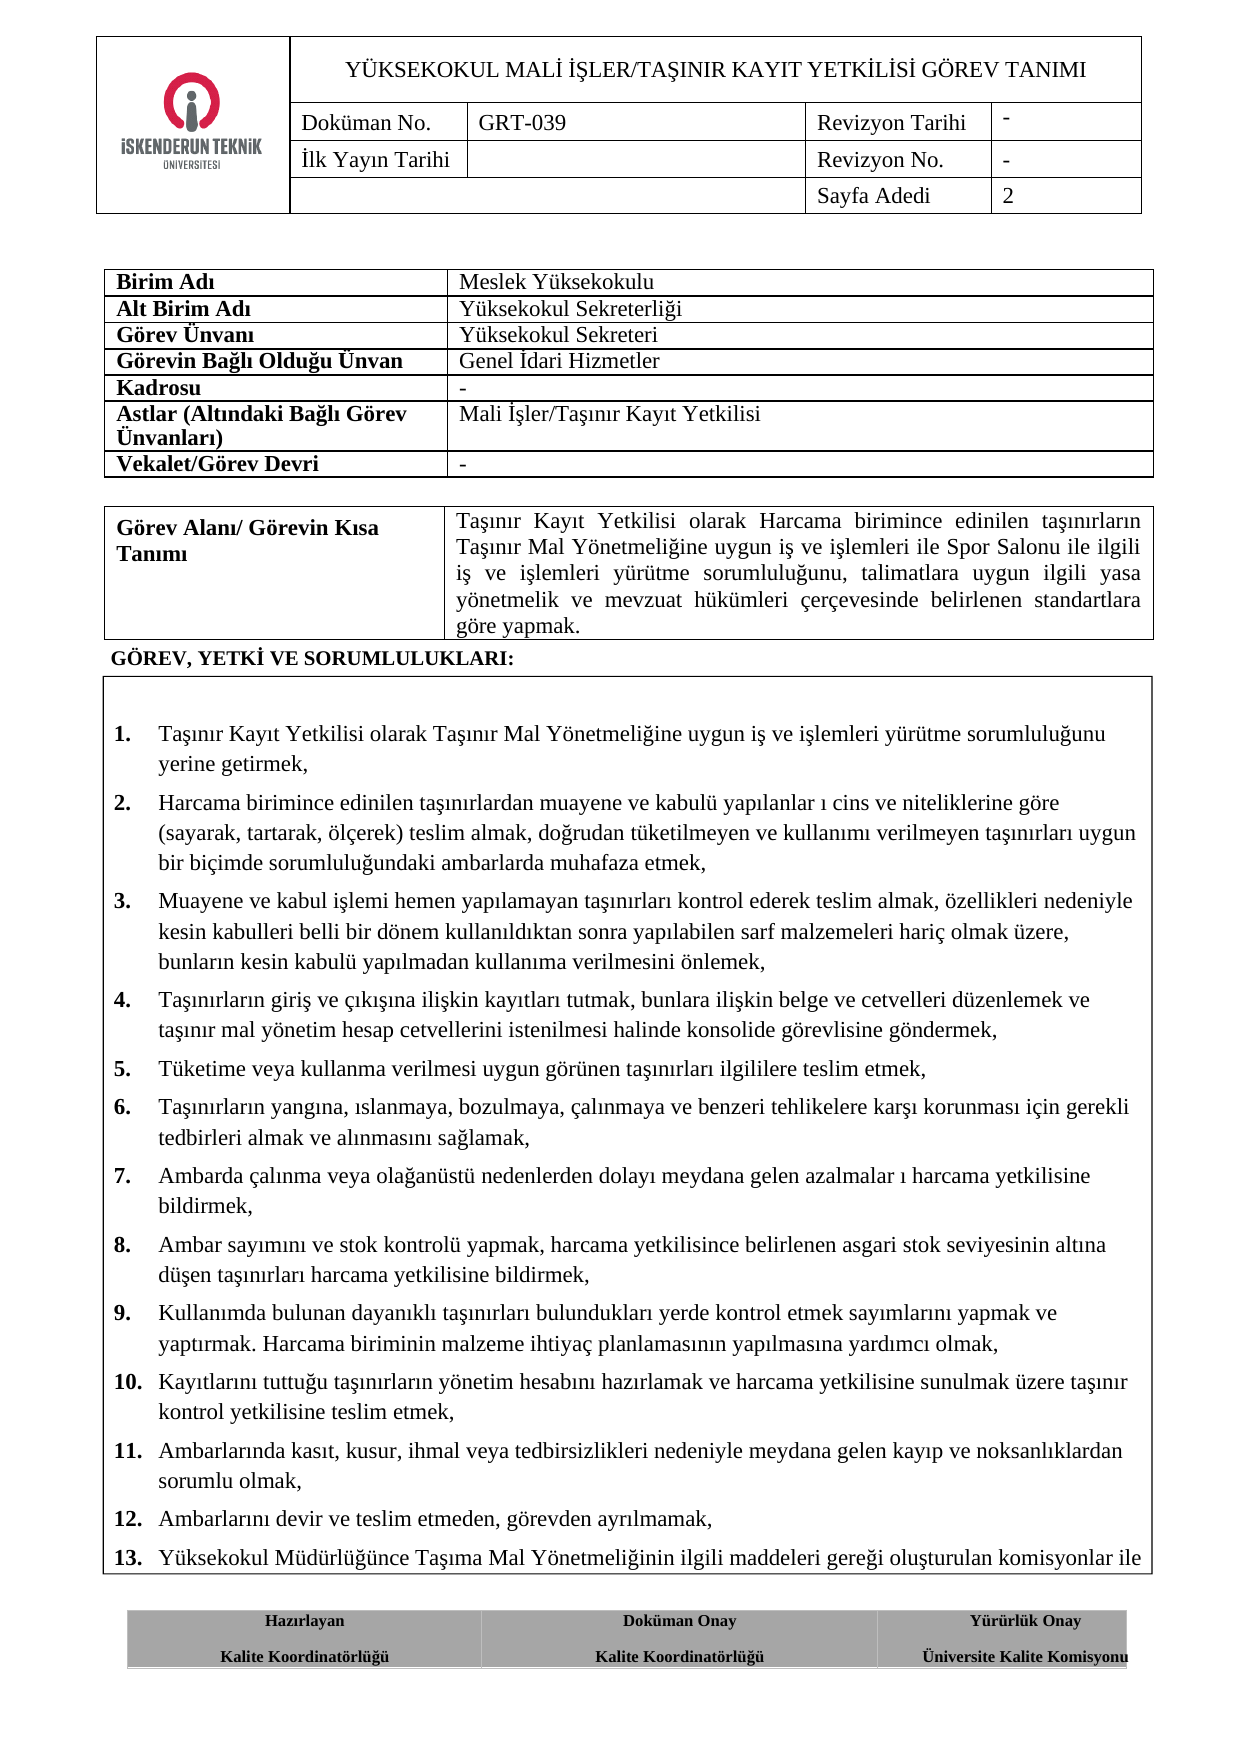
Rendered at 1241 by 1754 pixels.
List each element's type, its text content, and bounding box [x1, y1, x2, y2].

table_cell Alt Birim Adı [105, 297, 447, 322]
list Yüksekokul Müdürlüğünce Taşıma Mal Yönetmeliğinin ilgili maddeleri gereği oluşturulan komisyonlar ile [114, 1544, 1145, 1570]
list Ambarda çalınma veya olağanüstü nedenlerden dolayı meydana gelen azalmalar ı harcama yetkilisine bildirmek, [114, 1162, 1145, 1219]
table_cell Mali İşler/Taşınır Kayıt Yetkilisi [448, 402, 1153, 450]
table_header Taşınır Kayıt Yetkilisi olarak Harcama birimince edinilen taşınırların Taşınır Mal Yönetmeliğine uygun iş ve işlemleri ile Spor Salonu ile ilgili iş ve işlemleri yürütme sorumluluğunu, talimatlara uygun ilgili yasa yönetmelik ve mevzuat hükümleri çerçevesinde belirlenen standartlara göre yapmak. [445, 507, 1153, 638]
list Kullanımda bulunan dayanıklı taşınırları bulundukları yerde kontrol etmek sayımlarını yapmak ve yaptırmak. Harcama biriminin malzeme ihtiyaç planlamasının yapılmasına yardımcı olmak, [114, 1299, 1145, 1356]
table_header Görev Alanı/ Görevin Kısa Tanımı [105, 507, 444, 638]
text GÖREV, YETKİ VE SORUMLULUKLARI: [69, 646, 1169, 670]
list Ambarlarında kasıt, kusur, ihmal veya tedbirsizlikleri nedeniyle meydana gelen kayıp ve noksanlıklardan sorumlu olmak, [114, 1437, 1145, 1493]
table_cell Görev Ünvanı [105, 323, 447, 348]
table_cell - [448, 452, 1153, 476]
table_cell Yüksekokul Sekreteri [448, 323, 1153, 348]
list Muayene ve kabul işlemi hemen yapılamayan taşınırları kontrol ederek teslim almak, özellikleri nedeniyle kesin kabulleri belli bir dönem kullanıldıktan sonra yapılabilen sarf malzemeleri hariç olmak üzere, bunların kesin kabulü yapılmadan kullanıma verilmesini önlemek, [114, 887, 1145, 974]
table_cell Görevin Bağlı Olduğu Ünvan [105, 350, 447, 374]
table_cell Kadrosu [105, 376, 447, 400]
list Ambarlarını devir ve teslim etmeden, görevden ayrılmamak, [114, 1505, 1145, 1532]
table_header Birim Adı [105, 270, 447, 295]
list Taşınır Kayıt Yetkilisi olarak Taşınır Mal Yönetmeliğine uygun iş ve işlemleri yürütme sorumluluğunu yerine getirmek, [114, 720, 1145, 777]
table_cell - [448, 376, 1153, 400]
picture [110, 59, 273, 182]
list Taşınırların giriş ve çıkışına ilişkin kayıtları tutmak, bunlara ilişkin belge ve cetvelleri düzenlemek ve taşınır mal yönetim hesap cetvellerini istenilmesi halinde konsolide görevlisine göndermek, [114, 986, 1145, 1043]
list Tüketime veya kullanma verilmesi uygun görünen taşınırları ilgililere teslim etmek, [114, 1055, 1145, 1081]
list Kayıtlarını tuttuğu taşınırların yönetim hesabını hazırlamak ve harcama yetkilisine sunulmak üzere taşınır kontrol yetkilisine teslim etmek, [114, 1368, 1145, 1424]
list Harcama birimince edinilen taşınırlardan muayene ve kabulü yapılanlar ı cins ve niteliklerine göre (sayarak, tartarak, ölçerek) teslim almak, doğrudan tüketilmeyen ve kullanımı verilmeyen taşınırları uygun bir biçimde sorumluluğundaki ambarlarda muhafaza etmek, [114, 789, 1145, 875]
table_header Meslek Yüksekokulu [448, 270, 1153, 295]
table_cell Genel İdari Hizmetler [448, 350, 1153, 374]
table_cell Vekalet/Görev Devri [105, 452, 447, 476]
list Ambar sayımını ve stok kontrolü yapmak, harcama yetkilisince belirlenen asgari stok seviyesinin altına düşen taşınırları harcama yetkilisine bildirmek, [114, 1231, 1145, 1287]
table_cell Astlar (Altındaki Bağlı Görev Ünvanları) [105, 402, 447, 450]
table_cell Yüksekokul Sekreterliği [448, 297, 1153, 322]
list Taşınırların yangına, ıslanmaya, bozulmaya, çalınmaya ve benzeri tehlikelere karşı korunması için gerekli tedbirleri almak ve alınmasını sağlamak, [114, 1093, 1145, 1150]
